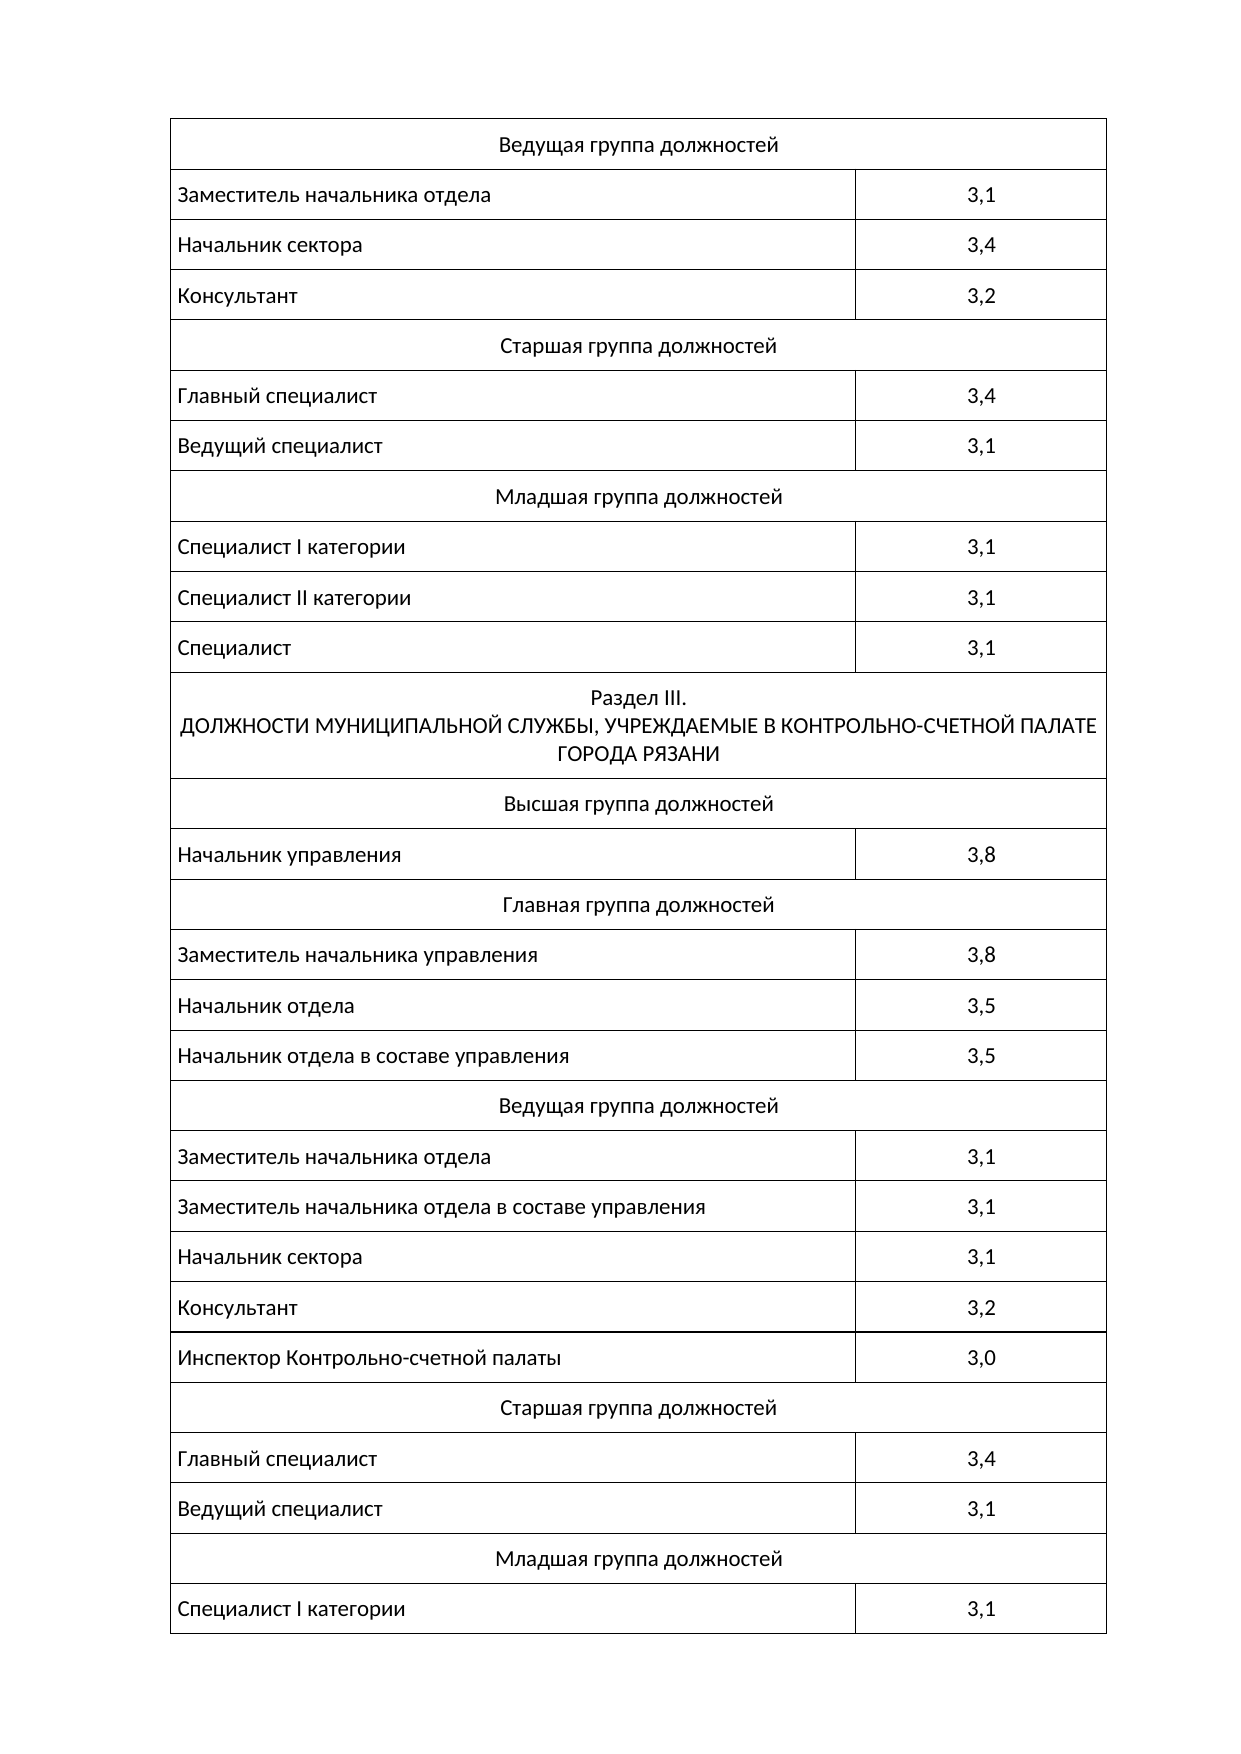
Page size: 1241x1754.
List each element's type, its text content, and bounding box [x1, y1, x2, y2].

table_cell Начальник сектора [171, 220, 855, 269]
table_cell Начальник управления [171, 829, 855, 878]
table_cell Высшая группа должностей [171, 779, 1106, 828]
table_cell 3,1 [856, 572, 1106, 621]
table_cell Ведущая группа должностей [171, 1081, 1106, 1130]
table_cell Специалист I категории [171, 1584, 855, 1633]
table_cell Начальник отдела в составе управления [171, 1031, 855, 1080]
table_cell 3,1 [856, 522, 1106, 571]
table_cell 3,4 [856, 220, 1106, 269]
table_cell 3,8 [856, 930, 1106, 979]
table_cell Ведущий специалист [171, 421, 855, 470]
table_cell 3,5 [856, 980, 1106, 1029]
table_cell 3,1 [856, 421, 1106, 470]
table_cell Ведущая группа должностей [171, 119, 1106, 168]
table_cell 3,4 [856, 371, 1106, 420]
table_cell 3,0 [856, 1333, 1106, 1382]
table_cell Старшая группа должностей [171, 320, 1106, 370]
table_cell Раздел III. ДОЛЖНОСТИ МУНИЦИПАЛЬНОЙ СЛУЖБЫ, УЧРЕЖДАЕМЫЕ В КОНТРОЛЬНО-СЧЕТНОЙ ПАЛАТЕ ГОРОДА РЯЗАНИ [171, 673, 1106, 778]
table_cell Главный специалист [171, 1433, 855, 1482]
table_cell 3,1 [856, 1181, 1106, 1231]
table_cell Консультант [171, 270, 855, 319]
table_cell 3,2 [856, 1282, 1106, 1331]
table_cell Начальник отдела [171, 980, 855, 1029]
table_cell 3,2 [856, 270, 1106, 319]
table_cell Заместитель начальника отдела [171, 1131, 855, 1180]
table_cell 3,1 [856, 1232, 1106, 1281]
table_cell Заместитель начальника управления [171, 930, 855, 979]
table_cell Старшая группа должностей [171, 1383, 1106, 1432]
table_cell 3,5 [856, 1031, 1106, 1080]
table_cell Специалист I категории [171, 522, 855, 571]
table_cell Консультант [171, 1282, 855, 1331]
table_cell Заместитель начальника отдела в составе управления [171, 1181, 855, 1231]
table_cell Главная группа должностей [171, 880, 1106, 929]
table_cell Ведущий специалист [171, 1483, 855, 1533]
table_cell Инспектор Контрольно-счетной палаты [171, 1333, 855, 1382]
table_cell Специалист II категории [171, 572, 855, 621]
table_cell Младшая группа должностей [171, 471, 1106, 521]
table_cell 3,4 [856, 1433, 1106, 1482]
table_cell Младшая группа должностей [171, 1534, 1106, 1583]
table_cell 3,1 [856, 1483, 1106, 1533]
table_cell 3,1 [856, 170, 1106, 219]
table_cell 3,1 [856, 1131, 1106, 1180]
table_cell Заместитель начальника отдела [171, 170, 855, 219]
table_cell 3,1 [856, 1584, 1106, 1633]
table_cell Начальник сектора [171, 1232, 855, 1281]
table_cell 3,1 [856, 622, 1106, 672]
table_cell 3,8 [856, 829, 1106, 878]
table_cell Главный специалист [171, 371, 855, 420]
table_cell Специалист [171, 622, 855, 672]
